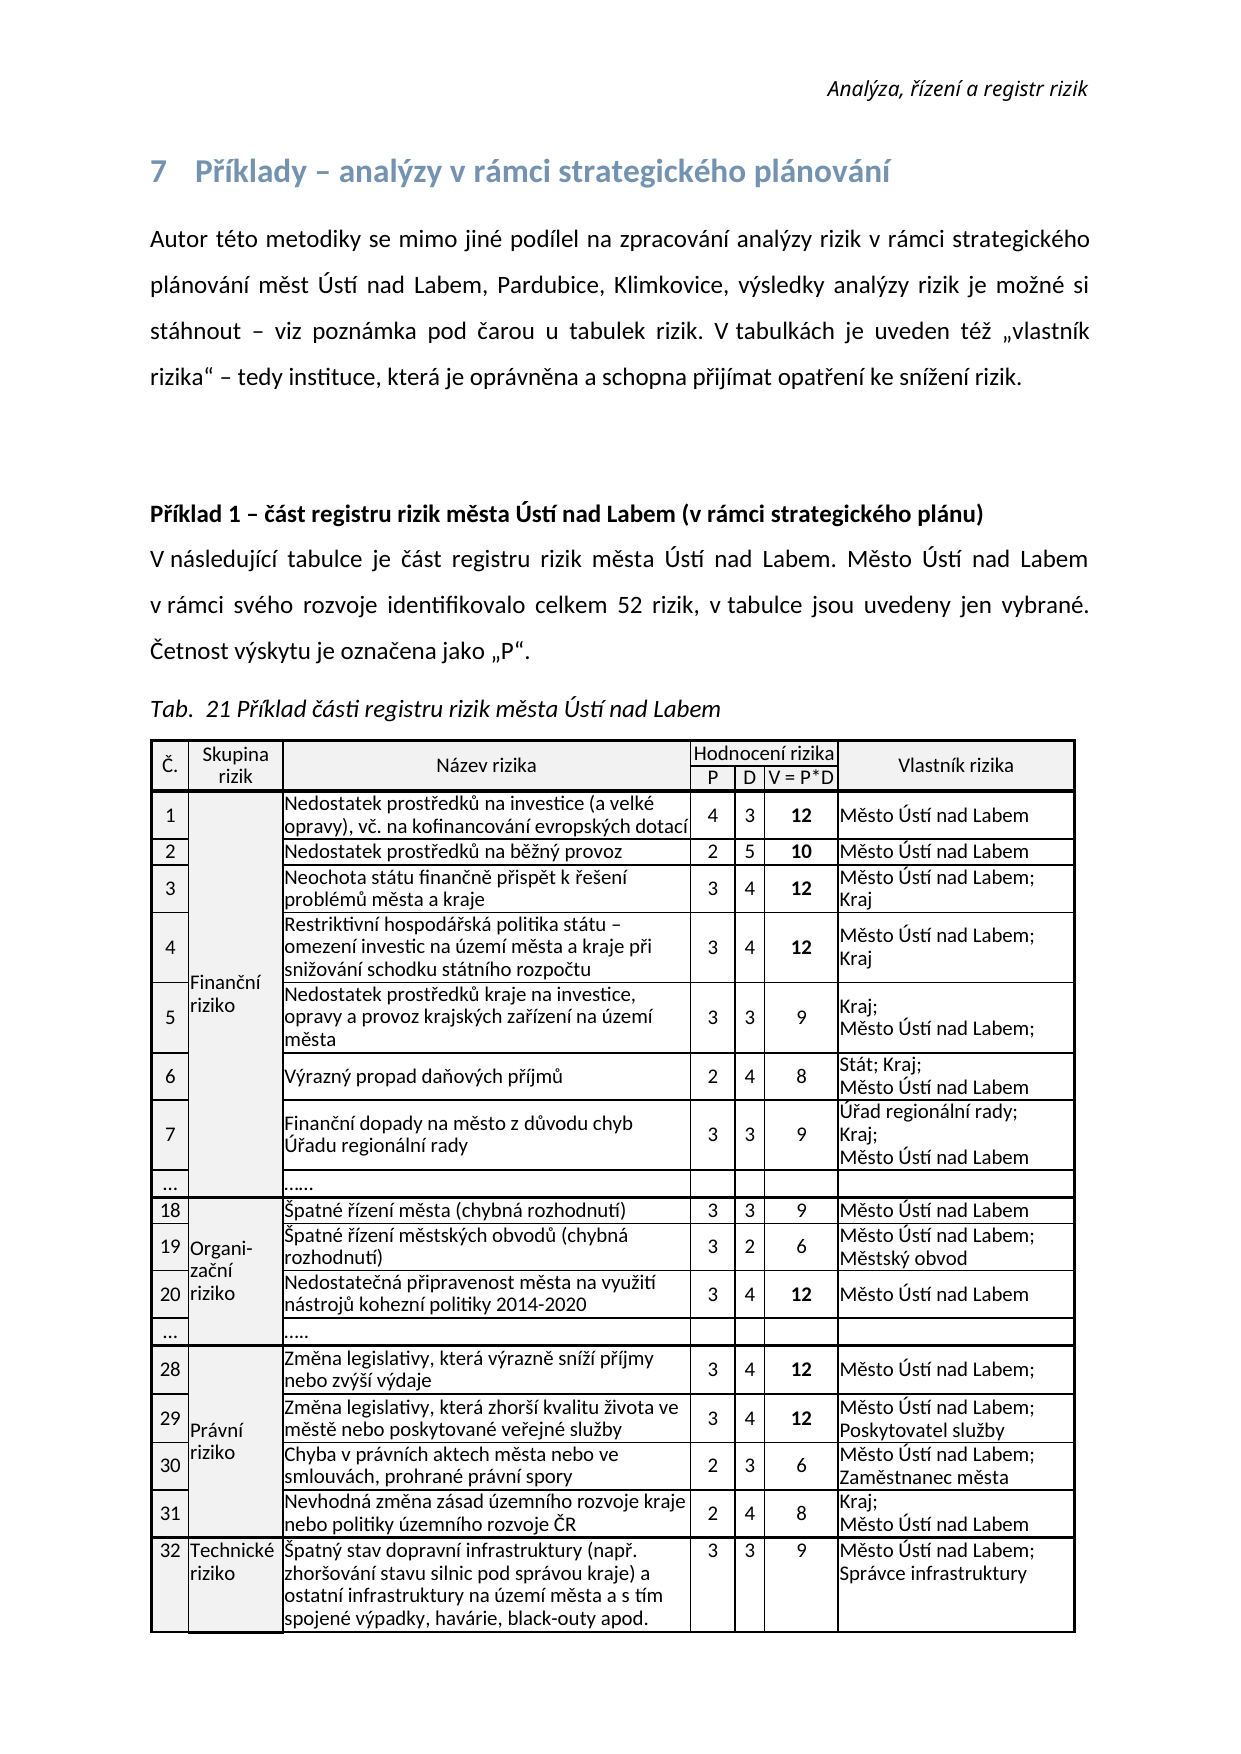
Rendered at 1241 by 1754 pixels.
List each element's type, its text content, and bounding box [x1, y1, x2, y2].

table_cell 2 [153, 840, 188, 864]
table_cell … [153, 1171, 188, 1196]
table_cell Město Ústí nad Labem; Městský obvod [839, 1224, 1073, 1270]
table_cell 3 [736, 1539, 764, 1631]
table_cell 2 [691, 1054, 734, 1099]
table_cell Finanční riziko [189, 793, 282, 1196]
table_cell 29 [153, 1395, 188, 1442]
table_cell 30 [153, 1443, 188, 1489]
table_cell 3 [691, 1347, 734, 1393]
table_cell Technické riziko [189, 1539, 282, 1631]
table_cell 9 [765, 1101, 837, 1169]
table_cell 9 [765, 1199, 837, 1222]
table_cell 8 [765, 1491, 837, 1536]
table_cell 3 [736, 1199, 764, 1222]
table_cell 8 [765, 1054, 837, 1099]
table_cell 2 [691, 840, 734, 864]
table_cell Město Ústí nad Labem; Poskytovatel služby [839, 1395, 1073, 1442]
table_cell 9 [765, 1539, 837, 1631]
table_cell 1 [153, 793, 188, 838]
table_cell 12 [765, 866, 837, 912]
table_cell Výrazný propad daňových příjmů [284, 1054, 690, 1099]
table_cell 3 [691, 1199, 734, 1222]
table_cell D [736, 767, 764, 789]
table_cell Nedostatečná připravenost města na využití nástrojů kohezní politiky 2014-2020 [284, 1271, 690, 1317]
table_cell Nedostatek prostředků kraje na investice, opravy a provoz krajských zařízení na území města [284, 983, 690, 1052]
table_cell …… [284, 1171, 690, 1196]
table_cell Organi-zační riziko [189, 1199, 282, 1344]
table_cell Nedostatek prostředků na investice (a velké opravy), vč. na kofinancování evropských dotací [284, 793, 690, 838]
table_header Č. [153, 742, 188, 789]
table_cell Město Ústí nad Labem [839, 793, 1073, 838]
table_header Skupina rizik [189, 742, 282, 789]
table_cell 12 [765, 1395, 837, 1442]
table_cell Město Ústí nad Labem; [839, 1347, 1073, 1393]
table_cell Nevhodná změna zásad územního rozvoje kraje nebo politiky územního rozvoje ČR [284, 1491, 690, 1536]
table_cell 9 [765, 983, 837, 1052]
table_cell Město Ústí nad Labem [839, 840, 1073, 864]
table_cell 32 [153, 1539, 188, 1631]
table_cell 3 [691, 1271, 734, 1317]
table_cell [691, 1319, 734, 1344]
table_cell 5 [153, 983, 188, 1052]
table_header Název rizika [284, 742, 690, 789]
text Tab. 21 Příklad části registru rizik města Ústí nad Labem [150, 693, 1090, 724]
table_cell 4 [736, 1491, 764, 1536]
table_header Vlastník rizika [839, 742, 1073, 789]
table_cell 2 [691, 1443, 734, 1489]
table_cell 4 [153, 913, 188, 982]
table_cell 4 [736, 866, 764, 912]
table_cell 3 [691, 1101, 734, 1169]
table_cell 3 [691, 983, 734, 1052]
table_cell 12 [765, 1347, 837, 1393]
table_cell … [153, 1319, 188, 1344]
table_cell 3 [691, 1395, 734, 1442]
table_cell 3 [691, 913, 734, 982]
table_cell 3 [691, 1224, 734, 1270]
table_cell Město Ústí nad Labem; Správce infrastruktury [839, 1539, 1073, 1631]
table_cell 3 [153, 866, 188, 912]
table_cell 28 [153, 1347, 188, 1393]
table_cell [736, 1171, 764, 1196]
table_cell 10 [765, 840, 837, 864]
table_cell Finanční dopady na město z důvodu chyb Úřadu regionální rady [284, 1101, 690, 1169]
text Autor této metodiky se mimo jiné podílel na zpracování analýzy rizik v rámci strategického plánování měst Ústí nad Labem, Pardubice, Klimkovice, výsledky analýzy rizik je možné si stáhnout – viz poznámka pod čarou u tabulek rizik. V tabulkách je uveden též „vlastník rizika“ – tedy instituce, která je oprávněna a schopna přijímat opatření ke snížení rizik. [150, 223, 1090, 391]
table_cell 4 [736, 1271, 764, 1317]
table_cell Kraj; Město Ústí nad Labem [839, 1491, 1073, 1536]
table_cell Nedostatek prostředků na běžný provoz [284, 840, 690, 864]
table_cell 4 [736, 1347, 764, 1393]
table_cell 4 [691, 793, 734, 838]
table_cell [765, 1171, 837, 1196]
table_cell 7 [153, 1101, 188, 1169]
table_cell ….. [284, 1319, 690, 1344]
table_cell Město Ústí nad Labem; Zaměstnanec města [839, 1443, 1073, 1489]
table_cell [765, 1319, 837, 1344]
table_cell 3 [736, 1443, 764, 1489]
table_cell Změna legislativy, která zhorší kvalitu života ve městě nebo poskytované veřejné služby [284, 1395, 690, 1442]
table_cell 12 [765, 913, 837, 982]
table_cell Kraj; Město Ústí nad Labem; [839, 983, 1073, 1052]
table_cell Město Ústí nad Labem; Kraj [839, 913, 1073, 982]
table_cell 6 [153, 1054, 188, 1099]
table_cell 3 [736, 983, 764, 1052]
table_cell 4 [736, 1054, 764, 1099]
table_cell Chyba v právních aktech města nebo ve smlouvách, prohrané právní spory [284, 1443, 690, 1489]
table_cell 3 [691, 866, 734, 912]
table_cell 3 [736, 1101, 764, 1169]
table_cell 4 [736, 913, 764, 982]
table_cell 6 [765, 1224, 837, 1270]
table_cell Úřad regionální rady; Kraj; Město Ústí nad Labem [839, 1101, 1073, 1169]
table_cell Neochota státu finančně přispět k řešení problémů města a kraje [284, 866, 690, 912]
text Příklad 1 – část registru rizik města Ústí nad Labem (v rámci strategického plánu) [150, 498, 1090, 528]
table_cell [691, 1171, 734, 1196]
table_cell Stát; Kraj; Město Ústí nad Labem [839, 1054, 1073, 1099]
table_cell 18 [153, 1199, 188, 1222]
table_cell 2 [736, 1224, 764, 1270]
table_cell Právní riziko [189, 1347, 282, 1536]
table_cell 12 [765, 1271, 837, 1317]
table_cell 20 [153, 1271, 188, 1317]
table_cell 6 [765, 1443, 837, 1489]
table_cell 31 [153, 1491, 188, 1536]
table_cell Město Ústí nad Labem [839, 1271, 1073, 1317]
table_cell 4 [736, 1395, 764, 1442]
table_cell P [691, 767, 734, 789]
table_cell 2 [691, 1491, 734, 1536]
table_cell Špatné řízení města (chybná rozhodnutí) [284, 1199, 690, 1222]
table_cell 5 [736, 840, 764, 864]
table_cell 19 [153, 1224, 188, 1270]
table_cell 3 [691, 1539, 734, 1631]
table_cell Město Ústí nad Labem [839, 1199, 1073, 1222]
table_cell [839, 1319, 1073, 1344]
subtitle Příklady – analýzy v rámci strategického plánování [150, 150, 1090, 191]
table_cell 12 [765, 793, 837, 838]
text V následující tabulce je část registru rizik města Ústí nad Labem. Město Ústí nad Labem v rámci svého rozvoje identifikovalo celkem 52 rizik, v tabulce jsou uvedeny jen vybrané. Četnost výskytu je označena jako „P“. [150, 544, 1090, 666]
table_cell Město Ústí nad Labem; Kraj [839, 866, 1073, 912]
table_cell Změna legislativy, která výrazně sníží příjmy nebo zvýší výdaje [284, 1347, 690, 1393]
table_cell Špatné řízení městských obvodů (chybná rozhodnutí) [284, 1224, 690, 1270]
table_cell V = P*D [765, 767, 837, 789]
table_cell Restriktivní hospodářská politika státu – omezení investic na území města a kraje při snižování schodku státního rozpočtu [284, 913, 690, 982]
table_header Hodnocení rizika [691, 742, 837, 765]
table_cell Špatný stav dopravní infrastruktury (např. zhoršování stavu silnic pod správou kraje) a ostatní infrastruktury na území města a s tím spojené výpadky, havárie, black-outy apod. [284, 1539, 690, 1631]
table_cell [736, 1319, 764, 1344]
table_cell [839, 1171, 1073, 1196]
table_cell 3 [736, 793, 764, 838]
